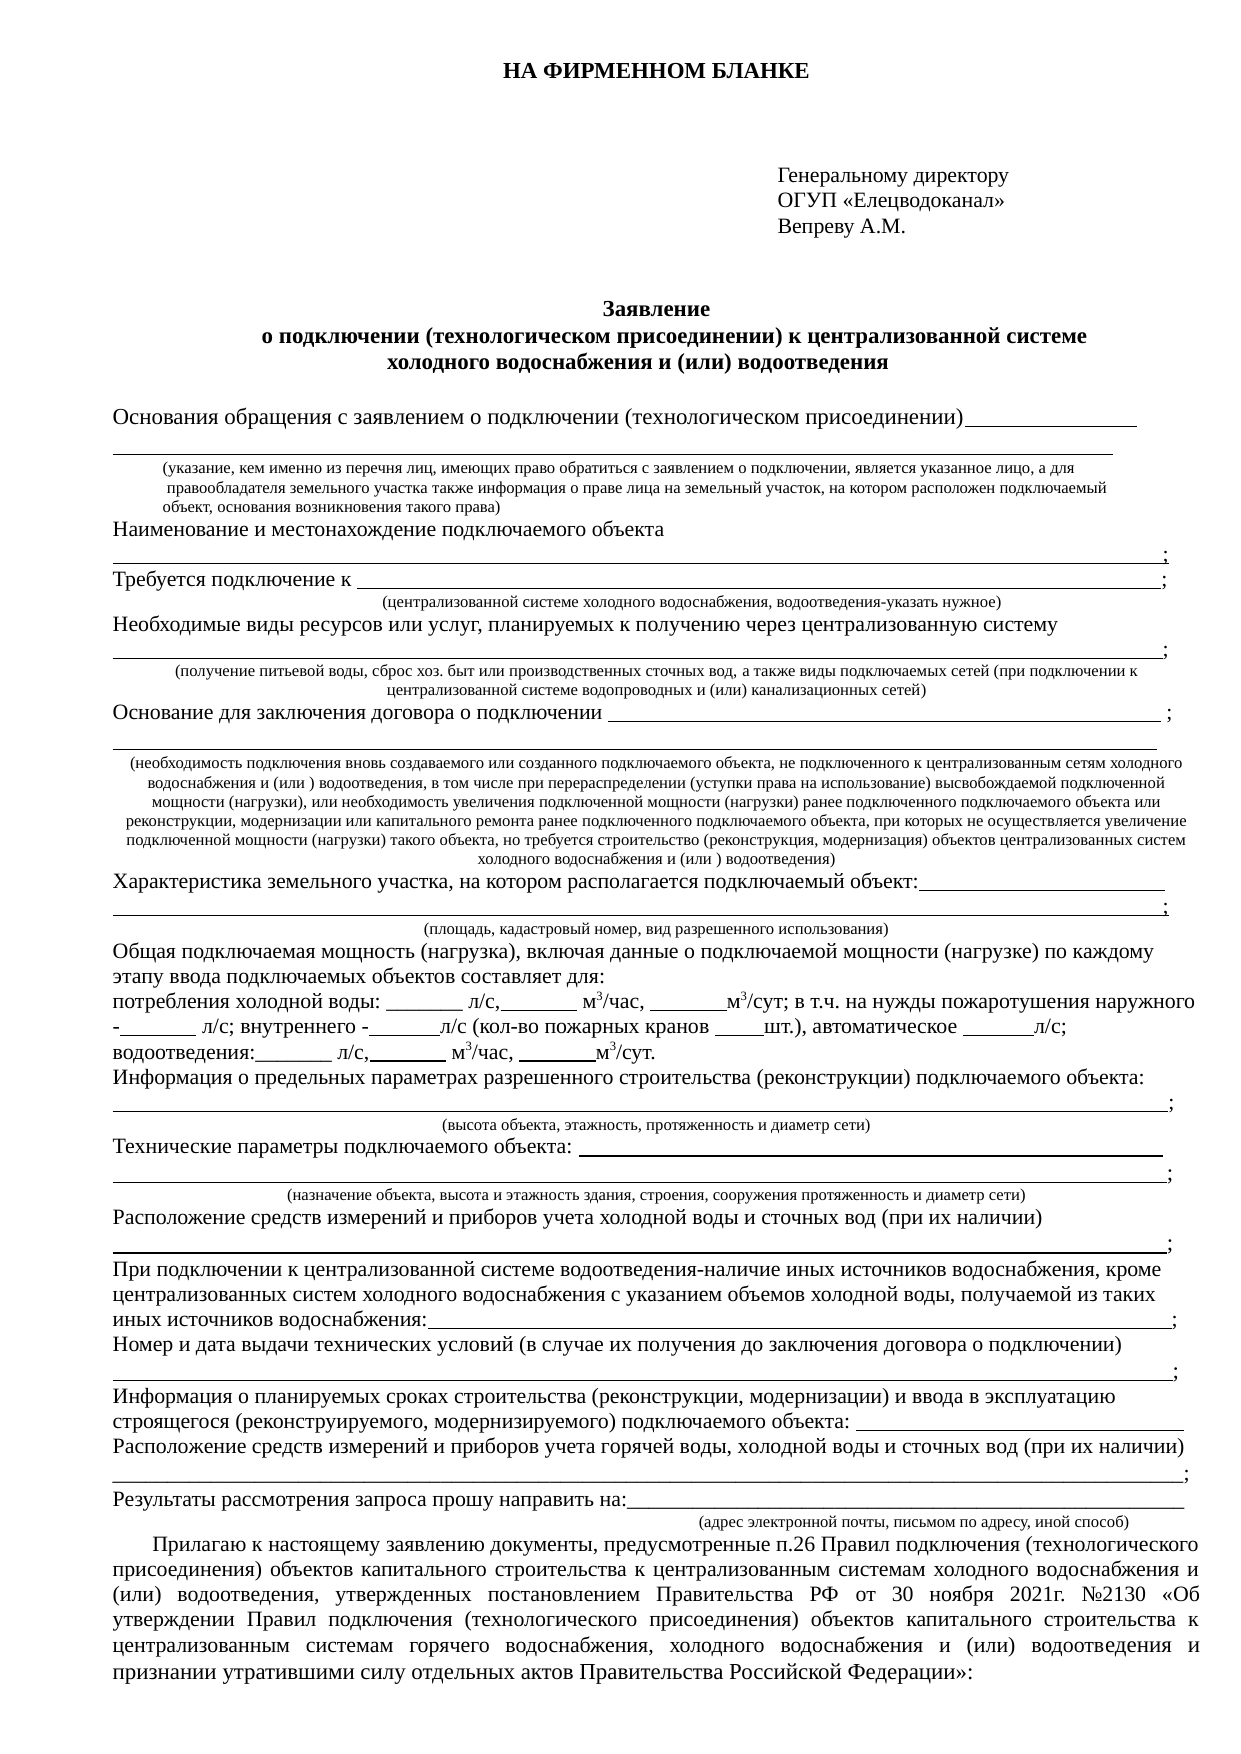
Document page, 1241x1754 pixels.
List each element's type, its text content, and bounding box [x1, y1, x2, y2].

text (указание, кем именно из перечня лиц, имеющих право обратиться с заявлением о подключении, является указанное лицо, а для [112, 458, 1200, 477]
text Вепреву А.М. [619, 213, 1200, 238]
text Основания обращения с заявлением о подключении (технологическом присоединении) [112, 403, 1200, 429]
text Наименование и местонахождение подключаемого объекта [112, 516, 1200, 541]
text При подключении к централизованной системе водоотведения-наличие иных источников водоснабжения, кроме централизованных систем холодного водоснабжения с указанием объемов холодной воды, получаемой из таких иных источников водоснабжения: ; [112, 1256, 1200, 1331]
text НА ФИРМЕННОМ БЛАНКЕ [112, 57, 1200, 83]
text ; [112, 1357, 1200, 1383]
text Прилагаю к настоящему заявлению документы, предусмотренные п.26 Правил подключения (технологического присоединения) объектов капитального строительства к централизованным системам холодного водоснабжения и (или) водоотведения, утвержденных постановлением Правительства РФ от 30 ноября 2021г. №2130 «Об утверждении Правил подключения (технологического присоединения) объектов капитального строительства к централизованным системам горячего водоснабжения, холодного водоснабжения и (или) водоотведения и признании утратившими силу отдельных актов Правительства Российской Федерации»: [112, 1531, 1200, 1684]
text о подключении (технологическом присоединении) к централизованной системе [112, 322, 1200, 348]
text объект, основания возникновения такого права) [112, 497, 1200, 516]
text (централизованной системе холодного водоснабжения, водоотведения-указать нужное) [112, 591, 1200, 611]
text ОГУП «Елецводоканал» [703, 187, 1200, 213]
text Характеристика земельного участка, на котором располагается подключаемый объект: [112, 868, 1200, 893]
text ; [112, 1159, 1200, 1185]
text ; [112, 1229, 1200, 1256]
text (назначение объекта, высота и этажность здания, строения, сооружения протяженность и диаметр сети) [112, 1185, 1200, 1204]
text Требуется подключение к ; [112, 566, 1200, 591]
text Общая подключаемая мощность (нагрузка), включая данные о подключаемой мощности (нагрузке) по каждому этапу ввода подключаемых объектов составляет для: [112, 938, 1200, 988]
text Заявление [112, 295, 1200, 322]
text Расположение средств измерений и приборов учета горячей воды, холодной воды и сточных вод (при их наличии) [112, 1433, 1200, 1459]
text Информация о предельных параметрах разрешенного строительства (реконструкции) подключаемого объекта: [112, 1064, 1200, 1089]
text (адрес электронной почты, письмом по адресу, иной способ) [112, 1512, 1200, 1531]
text Генеральному директору [112, 162, 1200, 187]
text Технические параметры подключаемого объекта: [112, 1133, 1200, 1159]
text потребления холодной воды: _______ л/с, м3/час, м3/сут; в т.ч. на нужды пожаротушения наружного - л/с; внутреннего - л/с (кол-во пожарных кранов шт.), автоматическое л/с; [112, 988, 1200, 1039]
text Номер и дата выдачи технических условий (в случае их получения до заключения договора о подключении) [112, 1331, 1200, 1357]
text (необходимость подключения вновь создаваемого или созданного подключаемого объекта, не подключенного к централизованным сетям холодного водоснабжения и (или ) водоотведения, в том числе при перераспределении (уступки права на использование) высвобождаемой подключенной мощности (нагрузки), или необходимость увеличения подключенной мощности (нагрузки) ранее подключенного подключаемого объекта или реконструкции, модернизации или капитального ремонта ранее подключенного подключаемого объекта, при которых не осуществляется увеличение подключенной мощности (нагрузки) такого объекта, но требуется строительство (реконструкция, модернизация) объектов централизованных систем холодного водоснабжения и (или ) водоотведения) [112, 753, 1200, 868]
text водоотведения:_______ л/с, м3/час, м3/сут. [112, 1039, 1200, 1064]
text ; [112, 636, 1200, 661]
text (получение питьевой воды, сброс хоз. быт или производственных сточных вод, а также виды подключаемых сетей (при подключении к централизованной системе водопроводных и (или) канализационных сетей) [112, 661, 1200, 699]
text Основание для заключения договора о подключении ; [112, 699, 1200, 724]
text __________________________________________________________________________________________________; [112, 1460, 1200, 1485]
text ; [112, 541, 1200, 566]
text Информация о планируемых сроках строительства (реконструкции, модернизации) и ввода в эксплуатацию [112, 1383, 1200, 1408]
text Результаты рассмотрения запроса прошу направить на:___________________________________________________ [112, 1486, 1200, 1512]
text ; [112, 893, 1200, 919]
text (высота объекта, этажность, протяженность и диаметр сети) [112, 1114, 1200, 1133]
text ; [112, 1089, 1200, 1114]
text Необходимые виды ресурсов или услуг, планируемых к получению через централизованную систему [112, 611, 1200, 636]
text холодного водоснабжения и (или) водоотведения [112, 348, 1200, 374]
text Расположение средств измерений и приборов учета холодной воды и сточных вод (при их наличии) [112, 1204, 1200, 1229]
text правообладателя земельного участка также информация о праве лица на земельный участок, на котором расположен подключаемый [112, 477, 1200, 497]
text (площадь, кадастровый номер, вид разрешенного использования) [112, 919, 1200, 938]
text строящегося (реконструируемого, модернизируемого) подключаемого объекта: [112, 1408, 1200, 1433]
